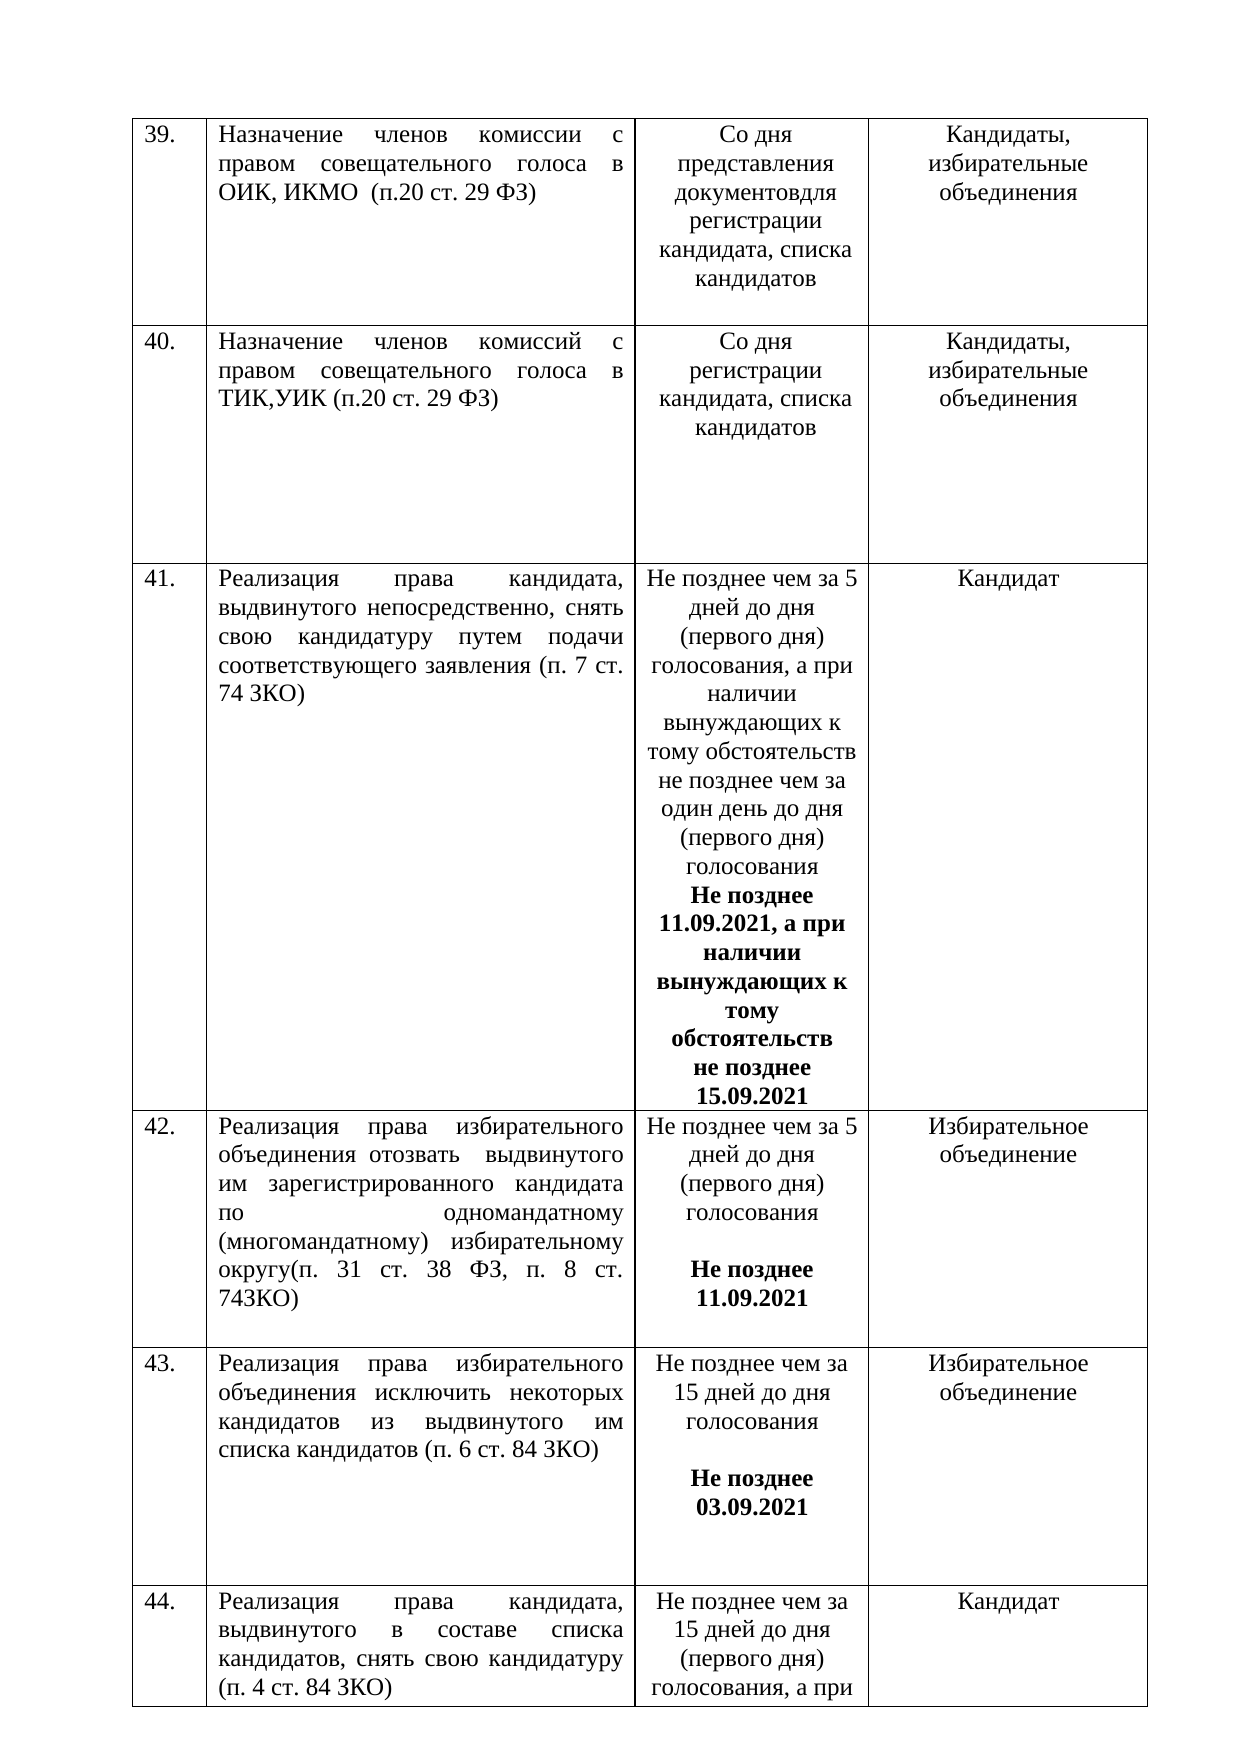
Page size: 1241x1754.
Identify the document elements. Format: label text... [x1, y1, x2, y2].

table_cell [133, 564, 206, 1110]
table_cell Назначение членов комиссии с правом совещательного голоса в ОИК, ИКМО (п.20 ст. 29 ФЗ) [207, 119, 634, 325]
table_cell Реализация права избирательного объединения отозвать выдвинутого им зарегистрированного кандидата по одномандатному (многомандатному) избирательному округу(п. 31 ст. 38 ФЗ, п. 8 ст. 74ЗКО) [207, 1111, 634, 1347]
table_cell Со дня регистрации кандидата, списка кандидатов [636, 326, 868, 562]
table_cell Не позднее чем за 5 дней до дня (первого дня) голосования Не позднее 11.09.2021 [636, 1111, 868, 1347]
table_cell Назначение членов комиссий с правом совещательного голоса в ТИК,УИК (п.20 ст. 29 ФЗ) [207, 326, 634, 562]
table_cell [133, 1348, 206, 1585]
table_cell [133, 326, 206, 562]
table_cell Реализация права кандидата, выдвинутого непосредственно, снять свою кандидатуру путем подачи соответствующего заявления (п. 7 ст. 74 ЗКО) [207, 564, 634, 1110]
table_cell Кандидат [869, 564, 1147, 1110]
table_cell [133, 1111, 206, 1347]
table_cell Кандидаты, избирательные объединения [869, 119, 1147, 325]
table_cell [636, 1586, 868, 1706]
table_cell [133, 1586, 206, 1706]
table_cell Не позднее чем за 5 дней до дня (первого дня) голосования, а при наличии вынуждающих к тому обстоятельств не позднее чем за один день до дня (первого дня) голосования Не позднее 11.09.2021, а при наличии вынуждающих к тому обстоятельств не позднее 15.09.2021 [636, 564, 868, 1110]
table_cell [133, 119, 206, 325]
table_cell Кандидат [869, 1586, 1147, 1706]
table_cell Избирательное объединение [869, 1111, 1147, 1347]
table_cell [207, 1586, 634, 1706]
table_cell Не позднее чем за 15 дней до дня голосования Не позднее 03.09.2021 [636, 1348, 868, 1585]
table_cell Со дня представления документовдля регистрации кандидата, списка кандидатов [636, 119, 868, 325]
table_cell Реализация права избирательного объединения исключить некоторых кандидатов из выдвинутого им списка кандидатов (п. 6 ст. 84 ЗКО) [207, 1348, 634, 1585]
table_cell Избирательное объединение [869, 1348, 1147, 1585]
table_cell Кандидаты, избирательные объединения [869, 326, 1147, 562]
